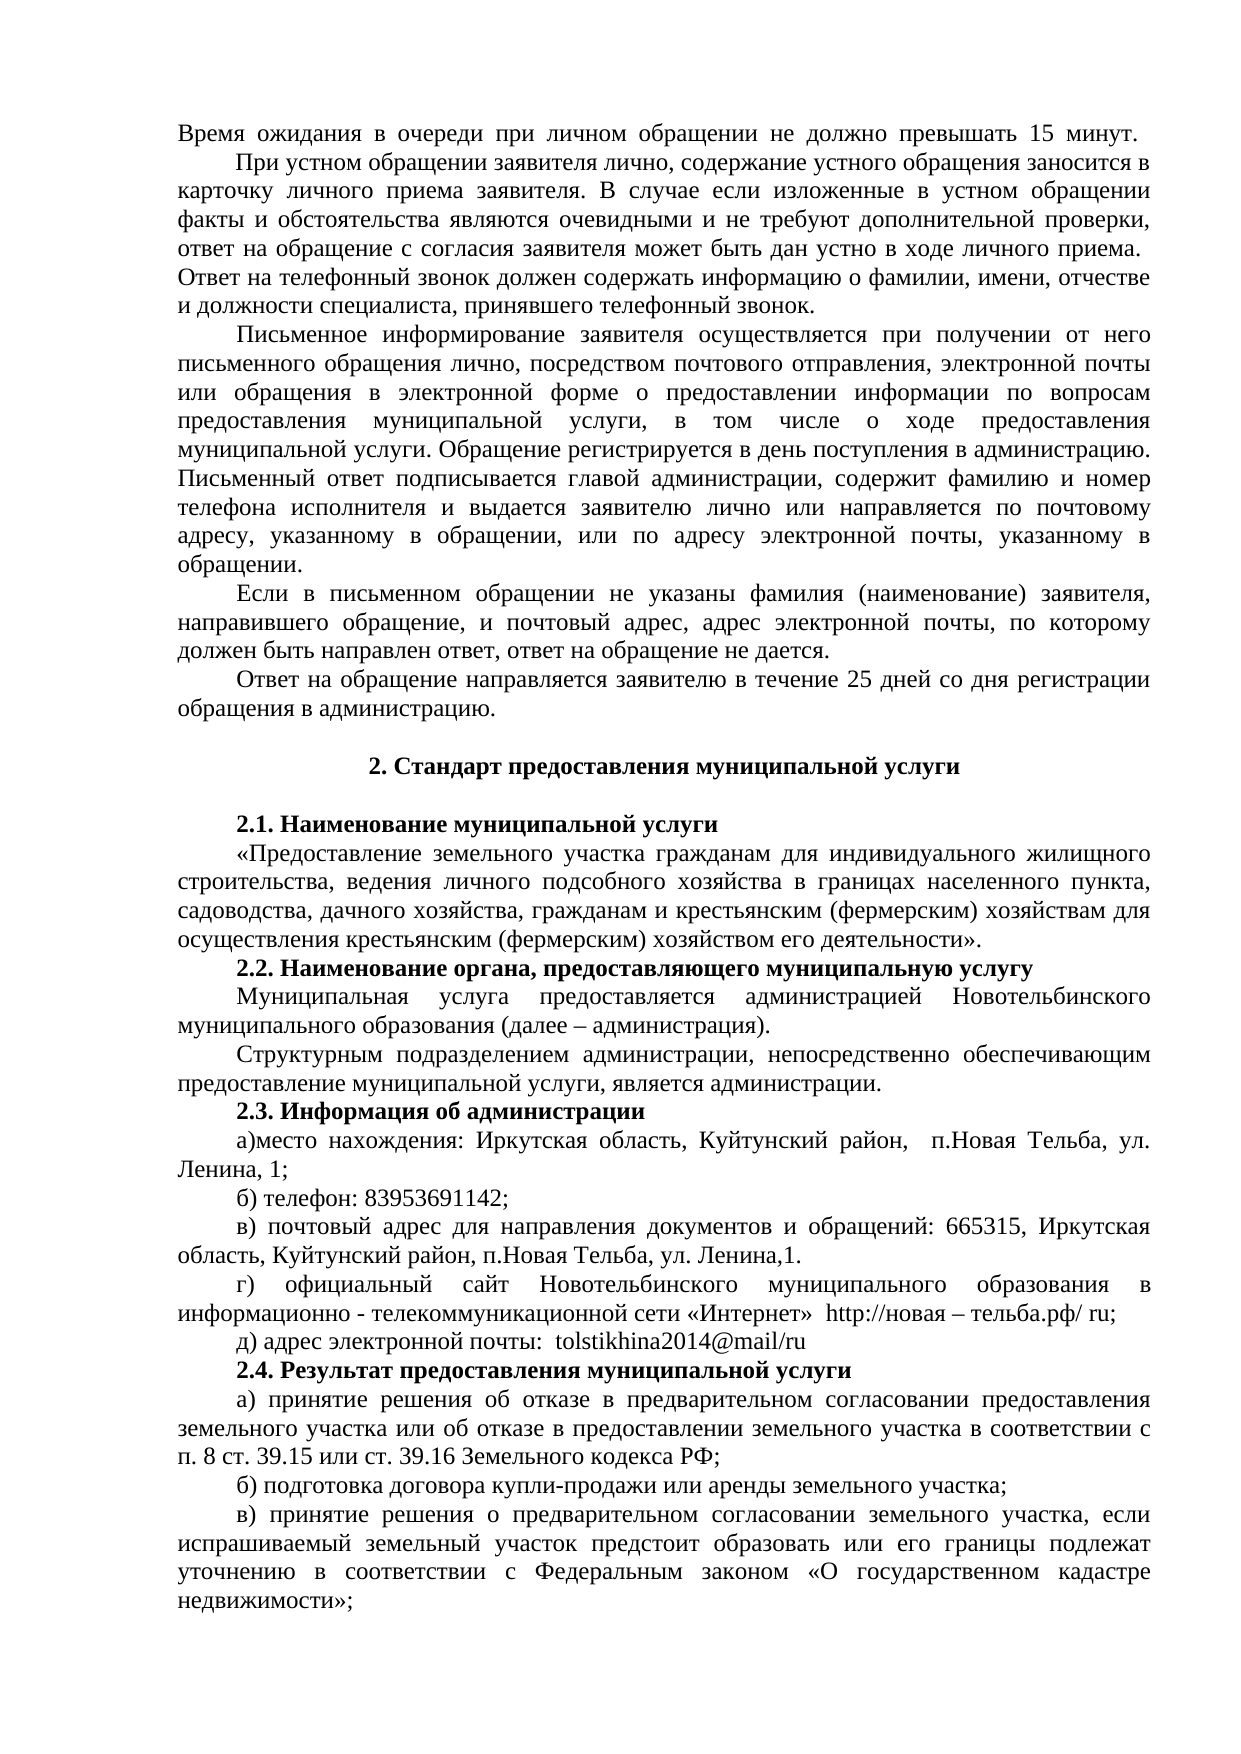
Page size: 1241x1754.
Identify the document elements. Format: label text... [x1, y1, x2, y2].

text а) принятие решения об отказе в предварительном согласовании предоставления земельного участка или об отказе в предоставлении земельного участка в соответствии с п. 8 ст. 39.15 или ст. 39.16 Земельного кодекса РФ; [177, 1384, 1152, 1470]
text д) адрес электронной почты: tolstikhina2014@mail/ru [177, 1326, 1152, 1355]
text Ответ на обращение направляется заявителю в течение 25 дней со дня регистрации обращения в администрацию. [177, 664, 1152, 722]
text г) официальный сайт Новотельбинского муниципального образования в информационно - телекоммуникационной сети «Интернет» http://новая – тельба.рф/ ru; [177, 1269, 1152, 1326]
text а)место нахождения: Иркутская область, Куйтунский район, п.Новая Тельба, ул. Ленина, 1; [177, 1125, 1152, 1183]
text в) почтовый адрес для направления документов и обращений: 665315, Иркутская область, Куйтунский район, п.Новая Тельба, ул. Ленина,1. [177, 1211, 1152, 1269]
text Муниципальная услуга предоставляется администрацией Новотельбинского муниципального образования (далее – администрация). [177, 981, 1152, 1039]
text «Предоставление земельного участка гражданам для индивидуального жилищного строительства, ведения личного подсобного хозяйства в границах населенного пункта, садоводства, дачного хозяйства, гражданам и крестьянским (фермерским) хозяйствам для осуществления крестьянским (фермерским) хозяйством его деятельности». [177, 838, 1152, 953]
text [177, 118, 1152, 319]
text 2.2. Наименование органа, предоставляющего муниципальную услугу [177, 953, 1152, 981]
text Структурным подразделением администрации, непосредственно обеспечивающим предоставление муниципальной услуги, является администрации. [177, 1039, 1152, 1096]
text 2.4. Результат предоставления муниципальной услуги [177, 1355, 1152, 1384]
text Если в письменном обращении не указаны фамилия (наименование) заявителя, направившего обращение, и почтовый адрес, адрес электронной почты, по которому должен быть направлен ответ, ответ на обращение не дается. [177, 578, 1152, 664]
text 2.3. Информация об администрации [177, 1096, 1152, 1125]
text б) телефон: 83953691142; [177, 1183, 1152, 1211]
text 2.1. Наименование муниципальной услуги [177, 809, 1152, 838]
text б) подготовка договора купли-продажи или аренды земельного участка; [177, 1470, 1152, 1499]
text в) принятие решения о предварительном согласовании земельного участка, если испрашиваемый земельный участок предстоит образовать или его границы подлежат уточнению в соответствии с Федеральным законом «О государственном кадастре недвижимости»; [177, 1499, 1152, 1614]
text Письменное информирование заявителя осуществляется при получении от него письменного обращения лично, посредством почтового отправления, электронной почты или обращения в электронной форме о предоставлении информации по вопросам предоставления муниципальной услуги, в том числе о ходе предоставления муниципальной услуги. Обращение регистрируется в день поступления в администрацию. Письменный ответ подписывается главой администрации, содержит фамилию и номер телефона исполнителя и выдается заявителю лично или направляется по почтовому адресу, указанному в обращении, или по адресу электронной почты, указанному в обращении. [177, 319, 1152, 578]
text 2. Стандарт предоставления муниципальной услуги [177, 751, 1152, 780]
